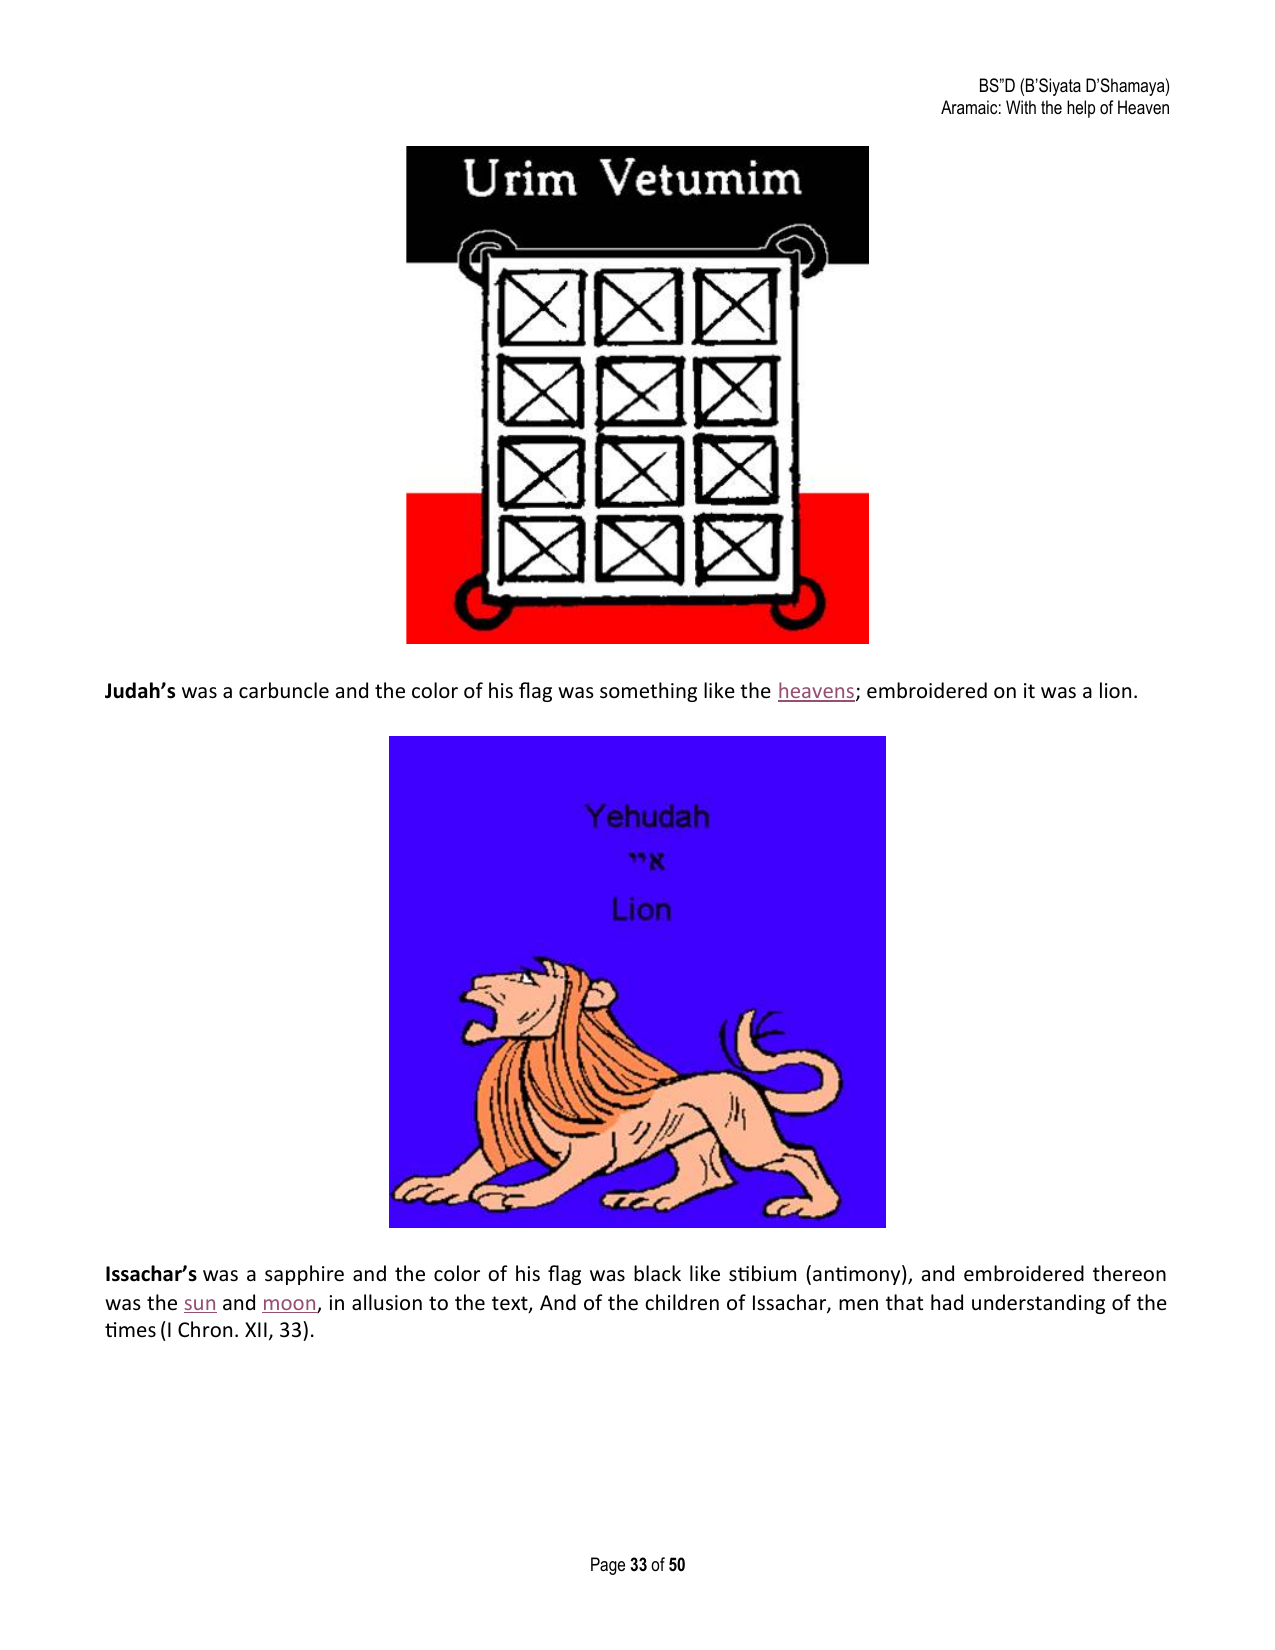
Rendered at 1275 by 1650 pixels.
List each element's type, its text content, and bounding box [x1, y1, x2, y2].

text Issachar’s was a sapphire and the color of his flag was black like stibium (antimony), and embroidered thereon was the sun and moon, in allusion to the text, And of the children of Issachar, men that had understanding of the times (I Chron. XII, 33). [105, 1259, 1170, 1344]
picture [406, 146, 869, 644]
text Judah’s was a carbuncle and the color of his flag was something like the heavens; embroidered on it was a lion. [105, 676, 1170, 704]
picture [389, 736, 886, 1228]
